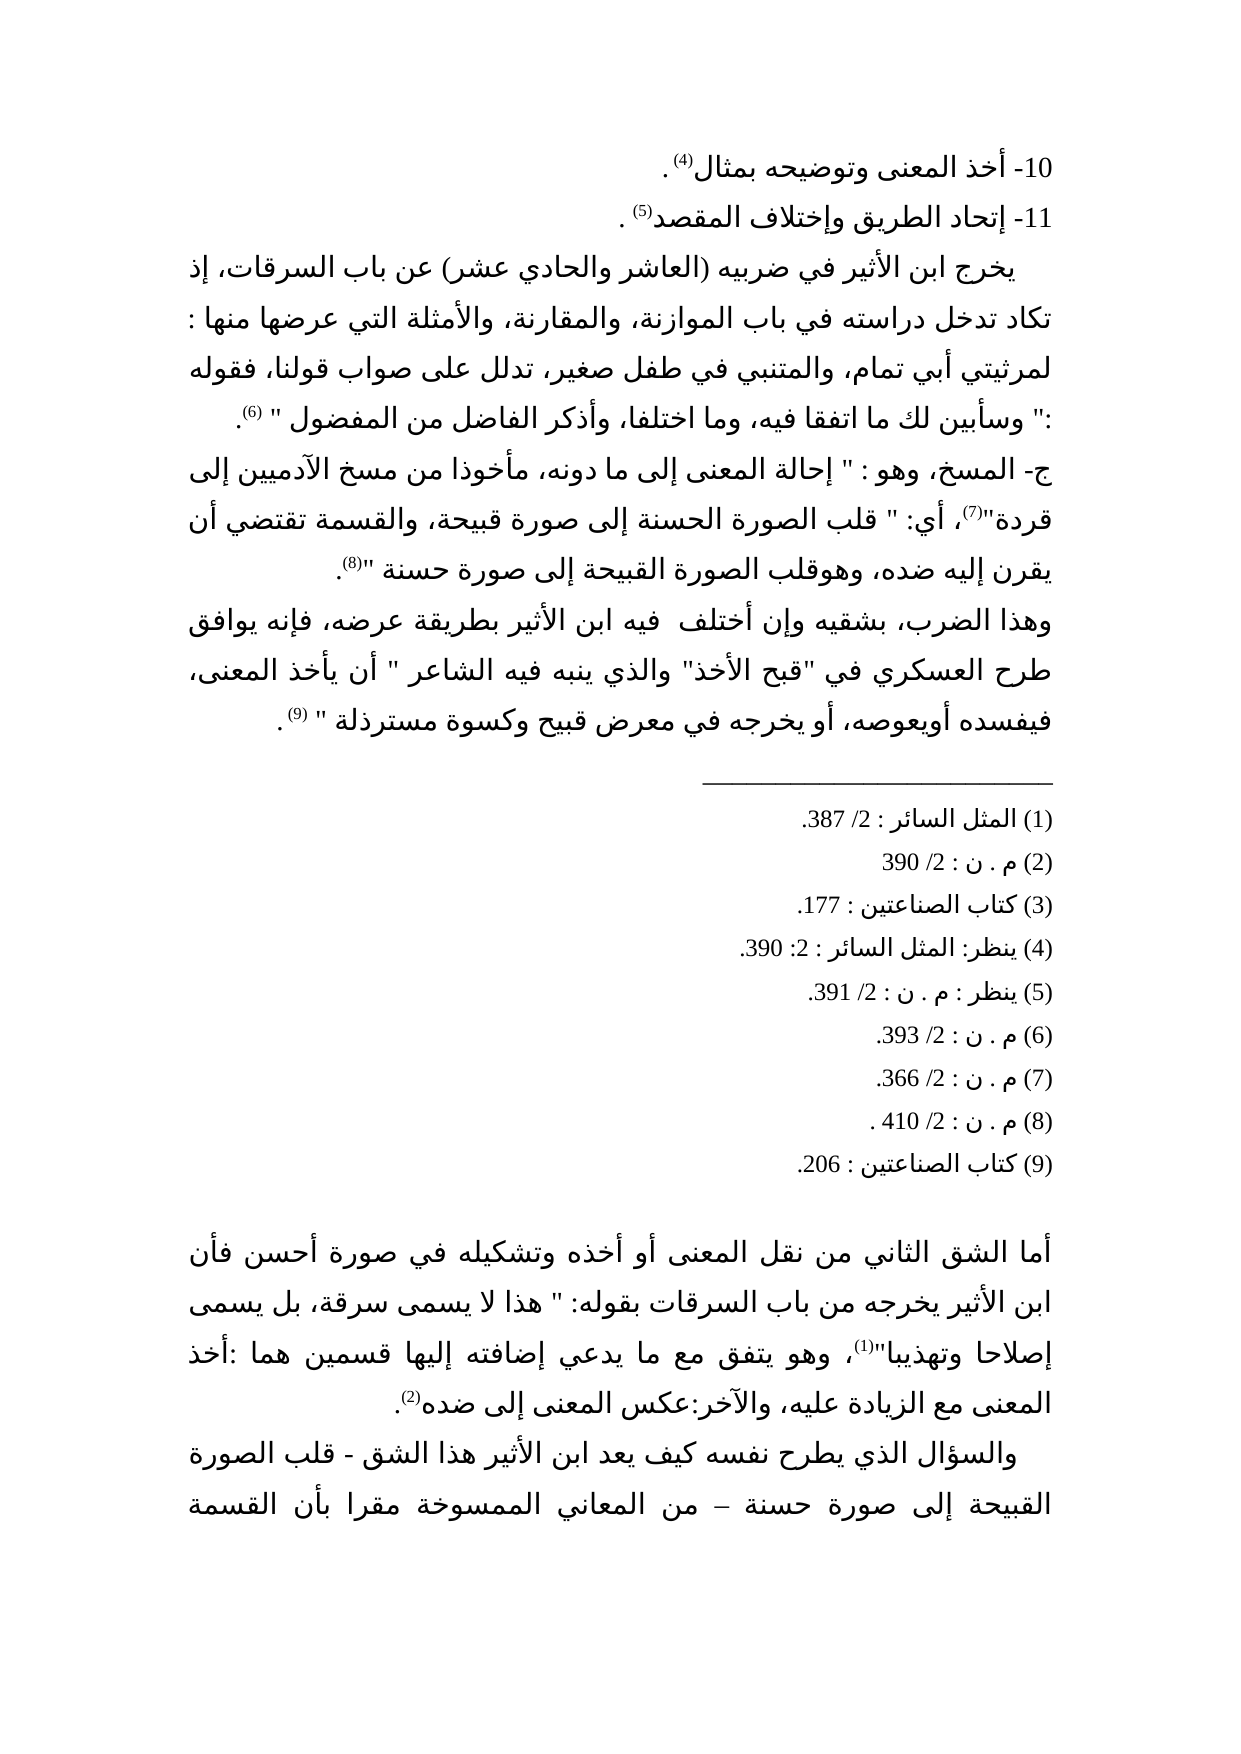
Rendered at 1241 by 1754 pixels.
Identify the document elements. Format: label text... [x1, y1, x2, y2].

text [187, 1437, 1053, 1520]
text 11- إتحاد الطريق وإختلاف المقصد(5) . [187, 200, 1053, 234]
text (2) م . ن : 2/ 390 [187, 847, 1053, 876]
text (9) كتاب الصناعتين : 206. [187, 1149, 1053, 1178]
text وهذا الضرب، بشقيه وإن أختلف فيه ابن الأثير بطريقة عرضه، فإنه يوافق طرح العسكري في "قبح الأخذ" والذي ينبه فيه الشاعر " أن يأخذ المعنى، فيفسده أويعوصه، أو يخرجه في معرض قبيح وكسوة مسترذلة " (9) . [187, 603, 1053, 737]
text (6) م . ن : 2/ 393. [187, 1020, 1053, 1048]
text يخرج ابن الأثير في ضربيه (العاشر والحادي عشر) عن باب السرقات، إذ تكاد تدخل دراسته في باب الموازنة، والمقارنة، والأمثلة التي عرضها منها : لمرثيتي أبي تمام، والمتنبي في طفل صغير، تدلل على صواب قولنا، فقوله :" وسأبين لك ما اتفقا فيه، وما اختلفا، وأذكر الفاضل من المفضول " (6). [187, 251, 1053, 435]
text (5) ينظر : م . ن : 2/ 391. [187, 977, 1053, 1005]
text (1) المثل السائر : 2/ 387. [187, 804, 1053, 833]
text (7) م . ن : 2/ 366. [187, 1063, 1053, 1092]
text ج- المسخ، وهو : " إحالة المعنى إلى ما دونه، مأخوذا من مسخ الآدميين إلى قردة"(7)، أي: " قلب الصورة الحسنة إلى صورة قبيحة، والقسمة تقتضي أن يقرن إليه ضده، وهوقلب الصورة القبيحة إلى صورة حسنة "(8). [187, 452, 1053, 586]
text ________________________ [187, 754, 1053, 787]
text (4) ينظر: المثل السائر : 2: 390. [187, 933, 1053, 962]
text (3) كتاب الصناعتين : 177. [187, 890, 1053, 919]
text 10- أخذ المعنى وتوضيحه بمثال(4) . [187, 150, 1053, 183]
text أما الشق الثاني من نقل المعنى أو أخذه وتشكيله في صورة أحسن فأن ابن الأثير يخرجه من باب السرقات بقوله: " هذا لا يسمى سرقة، بل يسمى إصلاحا وتهذيبا"(1)، وهو يتفق مع ما يدعي إضافته إليها قسمين هما :أخذ المعنى مع الزيادة عليه، والآخر:عكس المعنى إلى ضده(2). [187, 1235, 1053, 1420]
text (8) م . ن : 2/ 410 . [187, 1106, 1053, 1135]
